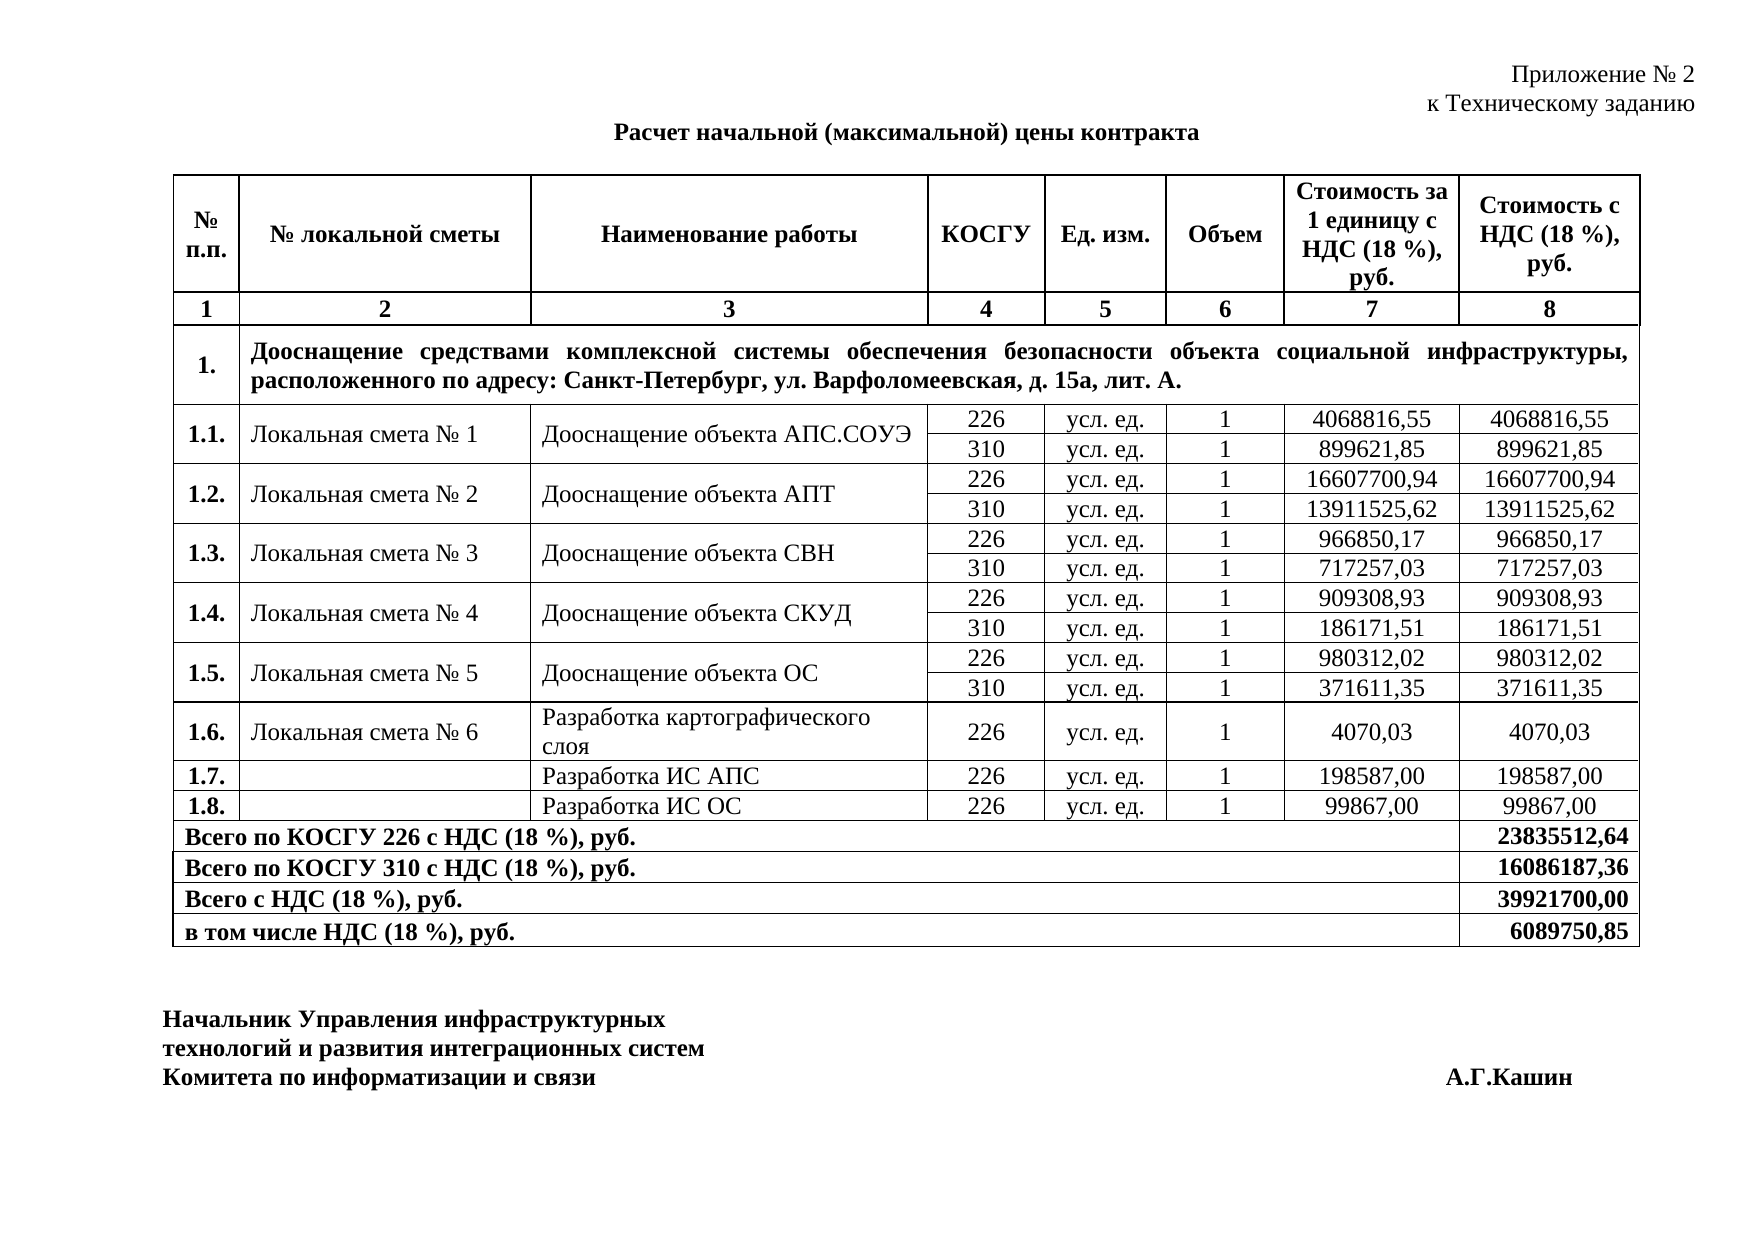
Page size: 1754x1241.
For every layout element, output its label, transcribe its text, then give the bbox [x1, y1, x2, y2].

table_cell 310 [928, 554, 1044, 582]
table_cell 1.3. [174, 524, 239, 582]
table_cell 1 [1167, 583, 1284, 612]
table_cell 4070,03 [1460, 701, 1639, 760]
table_cell 4068816,55 [1285, 405, 1459, 433]
table_cell 4070,03 [1285, 703, 1459, 760]
table_cell усл. ед. [1045, 434, 1166, 463]
table_cell 909308,93 [1285, 583, 1459, 612]
table_cell Разработка картографического слоя [531, 703, 927, 760]
table_cell 1 [1167, 434, 1284, 463]
table_cell 1 [1167, 791, 1284, 819]
table_cell 1 [1167, 643, 1284, 672]
table_header Ед. изм. [1046, 176, 1165, 291]
text технологий и развития интеграционных систем [162, 1033, 1695, 1062]
table_cell 1 [174, 293, 239, 324]
table_cell 310 [928, 613, 1044, 642]
table_cell 1 [1167, 524, 1284, 552]
table_cell Всего по КОСГУ 226 с НДС (18 %), руб. [174, 821, 1459, 851]
table_cell [240, 791, 530, 819]
table_cell 226 [928, 583, 1044, 612]
table_cell 1 [1167, 613, 1284, 642]
table_cell в том числе НДС (18 %), руб. [174, 914, 1459, 946]
table_cell Дооснащение объекта СВН [531, 524, 927, 582]
table_header № п.п. [174, 176, 238, 291]
table_cell 226 [928, 524, 1044, 552]
table_cell усл. ед. [1045, 761, 1166, 790]
table_cell 909308,93 [1460, 582, 1639, 612]
table_cell 966850,17 [1285, 524, 1459, 552]
table_cell 226 [928, 761, 1044, 790]
table_cell 4068816,55 [1460, 404, 1639, 433]
table_cell 16607700,94 [1460, 463, 1639, 493]
table_cell 717257,03 [1285, 554, 1459, 582]
table_cell 899621,85 [1460, 433, 1639, 463]
table_cell 1. [174, 326, 239, 403]
table_cell 2 [240, 293, 530, 324]
table_cell 23835512,64 [1460, 820, 1639, 851]
text Приложение № 2 [118, 59, 1695, 88]
table_cell усл. ед. [1045, 703, 1166, 760]
table_cell 1.7. [174, 761, 239, 790]
table_cell усл. ед. [1045, 494, 1166, 523]
table_cell Локальная смета № 6 [240, 703, 530, 760]
table_cell 16607700,94 [1285, 464, 1459, 493]
table_cell 310 [928, 434, 1044, 463]
table_cell 3 [532, 293, 927, 324]
table_header Стоимость с НДС (18 %), руб. [1460, 176, 1639, 291]
table_cell 6 [1167, 293, 1283, 324]
table_cell 16086187,36 [1460, 851, 1639, 882]
table_cell 1.4. [174, 583, 239, 642]
table_cell Локальная смета № 3 [240, 524, 530, 582]
text к Техническому заданию [118, 88, 1695, 117]
table_cell Локальная смета № 1 [240, 405, 530, 463]
table_cell 1 [1167, 464, 1284, 493]
table_cell 13911525,62 [1460, 493, 1639, 523]
table_cell Дооснащение объекта СКУД [531, 583, 927, 642]
table_cell усл. ед. [1045, 643, 1166, 672]
table_cell Дооснащение средствами комплексной системы обеспечения безопасности объекта социальной инфраструктуры, расположенного по адресу: Санкт-Петербург, ул. Варфоломеевская, д. 15а, лит. А. [240, 324, 1639, 403]
table_cell [240, 761, 530, 790]
table_cell 1 [1167, 494, 1284, 523]
table_cell Всего с НДС (18 %), руб. [174, 883, 1459, 913]
table_cell 1.6. [174, 703, 239, 760]
table_cell 226 [928, 464, 1044, 493]
table_cell 186171,51 [1285, 613, 1459, 642]
table_cell 1 [1167, 405, 1284, 433]
table_header Объем [1167, 176, 1283, 291]
table_cell 99867,00 [1285, 791, 1459, 819]
table_cell 99867,00 [1460, 790, 1639, 819]
table_cell 226 [928, 703, 1044, 760]
table_cell 310 [928, 673, 1044, 701]
table_header Стоимость за 1 единицу с НДС (18 %), руб. [1285, 176, 1458, 291]
table_cell Локальная смета № 4 [240, 583, 530, 642]
table_cell 717257,03 [1460, 553, 1639, 582]
table_cell Дооснащение объекта АПС.СОУЭ [531, 405, 927, 463]
table_cell усл. ед. [1045, 524, 1166, 552]
table_cell 980312,02 [1285, 643, 1459, 672]
table_cell усл. ед. [1045, 405, 1166, 433]
table_cell усл. ед. [1045, 464, 1166, 493]
table_header КОСГУ [929, 176, 1044, 291]
text Расчет начальной (максимальной) цены контракта [118, 117, 1695, 145]
table_cell 310 [928, 494, 1044, 523]
table_cell 1 [1167, 703, 1284, 760]
text Комитета по информатизации и связи А.Г.Кашин [162, 1062, 1695, 1091]
table_cell 13911525,62 [1285, 494, 1459, 523]
table_cell 966850,17 [1460, 523, 1639, 552]
table_cell 1.8. [174, 791, 239, 819]
table_cell 198587,00 [1460, 760, 1639, 790]
table_cell 371611,35 [1285, 673, 1459, 701]
table_cell Локальная смета № 5 [240, 643, 530, 701]
table_cell 1.1. [174, 405, 239, 463]
table_cell 8 [1460, 293, 1639, 324]
table_cell 980312,02 [1460, 642, 1639, 672]
table_cell Дооснащение объекта АПТ [531, 464, 927, 523]
table_cell 226 [928, 791, 1044, 819]
table_cell Дооснащение объекта ОС [531, 643, 927, 701]
table_cell 186171,51 [1460, 612, 1639, 642]
table_cell 1 [1167, 761, 1284, 790]
table_cell 1.2. [174, 464, 239, 523]
table_cell 1 [1167, 554, 1284, 582]
table_cell Разработка ИС ОС [531, 791, 927, 819]
table_cell 371611,35 [1460, 672, 1639, 701]
table_cell Локальная смета № 2 [240, 464, 530, 523]
table_cell Разработка ИС АПС [531, 761, 927, 790]
table_cell усл. ед. [1045, 613, 1166, 642]
table_cell усл. ед. [1045, 673, 1166, 701]
table_cell 39921700,00 [1460, 882, 1639, 913]
table_header № локальной сметы [240, 176, 530, 291]
table_cell 226 [928, 643, 1044, 672]
table_cell 6089750,85 [1460, 913, 1639, 946]
table_cell 899621,85 [1285, 434, 1459, 463]
table_cell усл. ед. [1045, 791, 1166, 819]
table_cell усл. ед. [1045, 583, 1166, 612]
table_cell 4 [929, 293, 1044, 324]
text Начальник Управления инфраструктурных [162, 1004, 1695, 1033]
table_cell 198587,00 [1285, 761, 1459, 790]
table_cell 5 [1046, 293, 1165, 324]
table_cell усл. ед. [1045, 554, 1166, 582]
table_cell 7 [1285, 293, 1458, 324]
table_header Наименование работы [532, 176, 927, 291]
table_cell Всего по КОСГУ 310 с НДС (18 %), руб. [174, 852, 1459, 882]
table_cell 1 [1167, 673, 1284, 701]
table_cell 1.5. [174, 643, 239, 701]
table_cell 226 [928, 405, 1044, 433]
